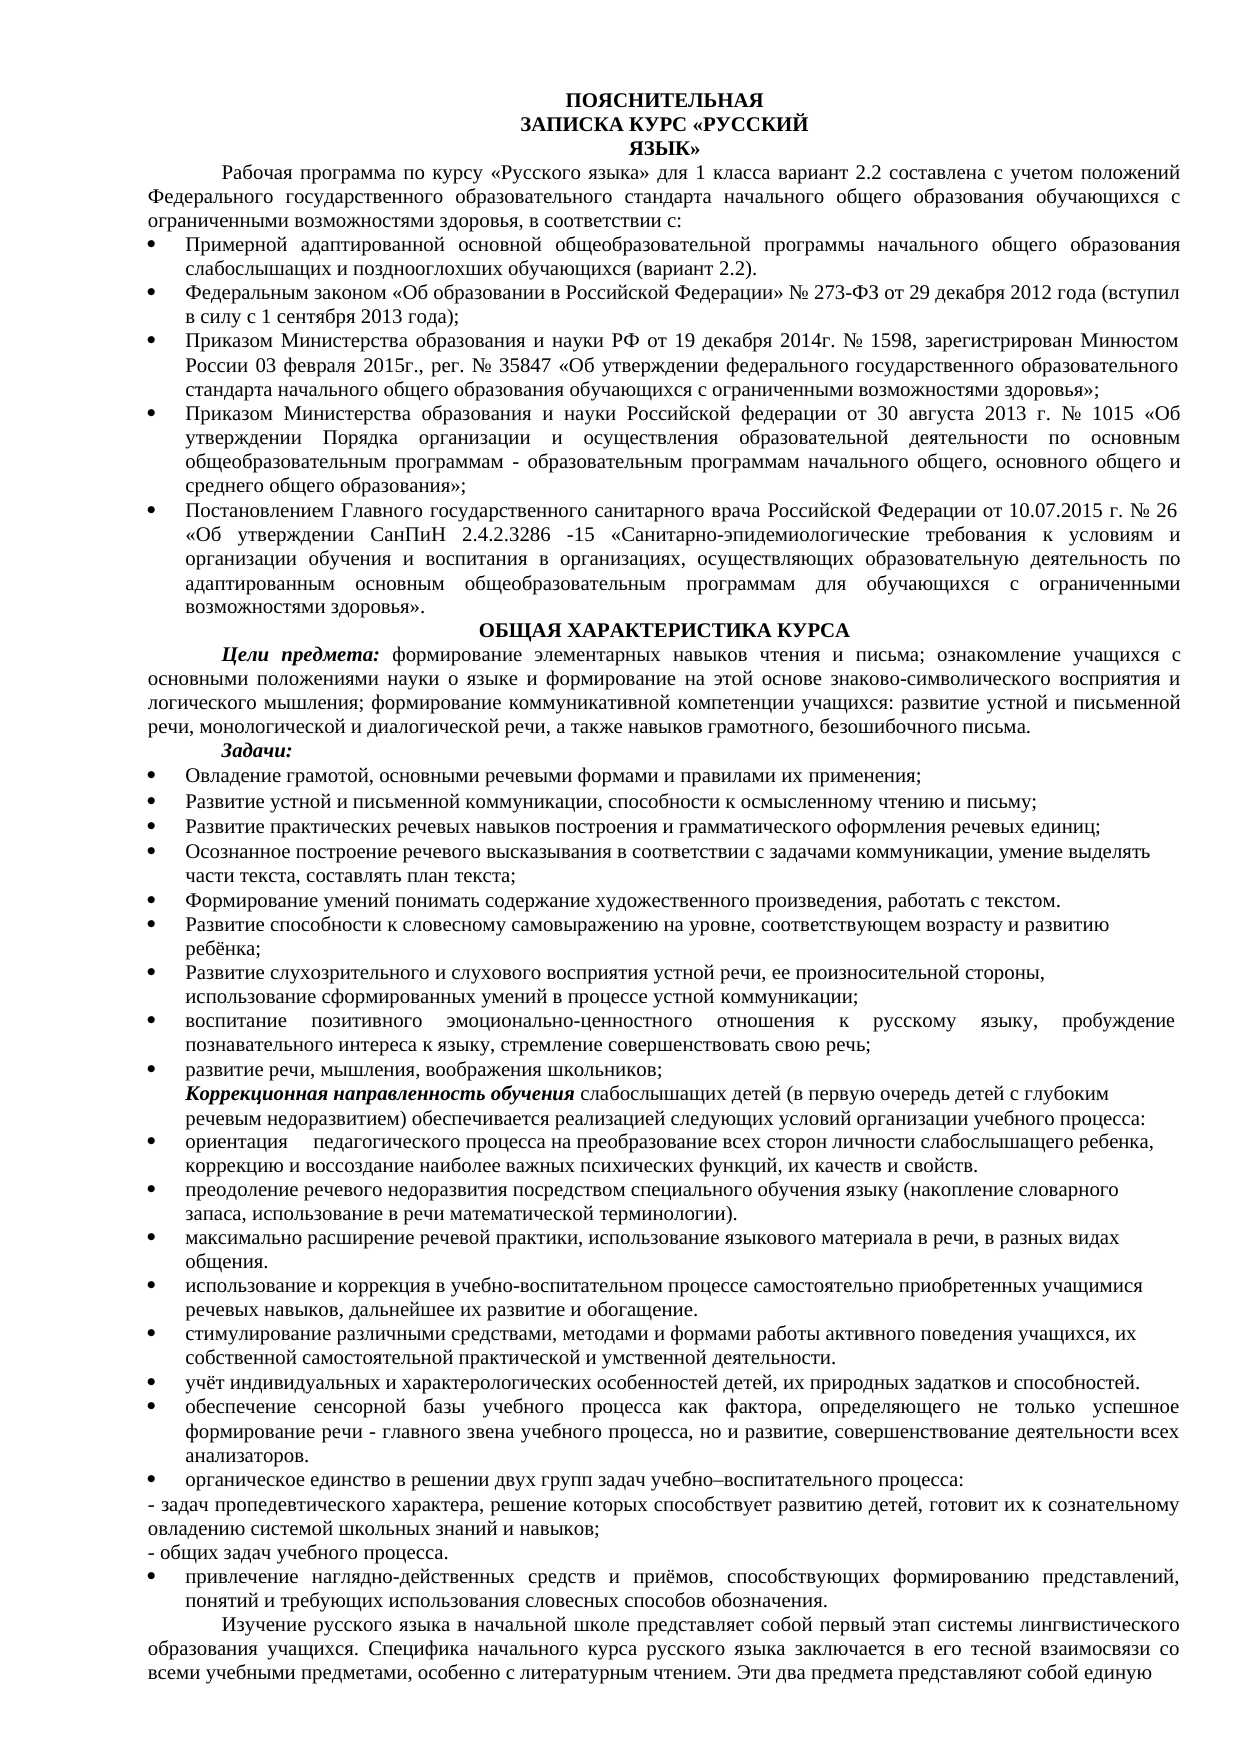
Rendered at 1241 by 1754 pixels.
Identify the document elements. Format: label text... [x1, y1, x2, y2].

list общих задач учебного процесса. [148, 1540, 1205, 1564]
list воспитание позитивного эмоционально-ценностного отношения к русскому языку, пробуждение познавательного интереса к языку, стремление совершенствовать свою речь; [148, 1008, 1181, 1056]
list Осознанное построение речевого высказывания в соответствии с задачами коммуникации, умение выделять части текста, составлять план текста; [148, 839, 1180, 887]
list Постановлением Главного государственного санитарного врача Российской Федерации от 10.07.2015 г. № 26 [148, 497, 1205, 522]
list использование и коррекция в учебно-воспитательном процессе самостоятельно приобретенных учащимися речевых навыков, дальнейшее их развитие и обогащение. [148, 1273, 1181, 1321]
list Приказом Министерства образования и науки РФ от 19 декабря 2014г. № 1598, зарегистрирован Минюстом России 03 февраля 2015г., рег. № 35847 «Об утверждении федерального государственного образовательного стандарта начального общего образования обучающихся с ограниченными возможностями здоровья»; [148, 328, 1180, 401]
text Изучение русского языка в начальной школе представляет собой первый этап системы лингвистического образования учащихся. Специфика начального курса русского языка заключается в его тесной взаимосвязи со всеми учебными предметами, особенно с литературным чтением. Эти два предмета представляют собой единую [148, 1612, 1181, 1684]
list привлечение наглядно-действенных средств и приёмов, способствующих формированию представлений, понятий и требующих использования словесных способов обозначения. [148, 1564, 1181, 1612]
subtitle Задачи: [221, 739, 1205, 762]
list обеспечение сенсорной базы учебного процесса как фактора, определяющего не только успешное формирование речи - главного звена учебного процесса, но и развитие, совершенствование деятельности всех анализаторов. [148, 1394, 1181, 1467]
list Овладение грамотой, основными речевыми формами и правилами их применения; [148, 762, 1205, 788]
text «Об утверждении СанПиН 2.4.2.3286 -15 «Санитарно-эпидемиологические требования к условиям и организации обучения и воспитания в организациях, осуществляющих образовательную деятельность по адаптированным основным общеобразовательным программам для обучающихся с ограниченными возможностями здоровья». [185, 522, 1181, 618]
list Приказом Министерства образования и науки Российской федерации от 30 августа 2013 г. № 1015 «Об утверждении Порядка организации и осуществления образовательной деятельности по основным общеобразовательным программам - образовательным программам начального общего, основного общего и среднего общего образования»; [148, 401, 1181, 497]
list Примерной адаптированной основной общеобразовательной программы начального общего образования слабослышащих и позднооглохших обучающихся (вариант 2.2). [148, 232, 1181, 280]
text Цели предмета: формирование элементарных навыков чтения и письма; ознакомление учащихся с основными положениями науки о языке и формирование на этой основе знаково-символического восприятия и логического мышления; формирование коммуникативной компетенции учащихся: развитие устной и письменной речи, монологической и диалогической речи, а также навыков грамотного, безошибочного письма. [148, 642, 1182, 738]
text Коррекционная направленность обучения слабослышащих детей (в первую очередь детей с глубоким речевым недоразвитием) обеспечивается реализацией следующих условий организации учебного процесса: [185, 1081, 1183, 1129]
text Рабочая программа по курсу «Русского языка» для 1 класса вариант 2.2 составлена с учетом положений Федерального государственного образовательного стандарта начального общего образования обучающихся с ограниченными возможностями здоровья, в соответствии с: [148, 160, 1181, 232]
list Развитие слухозрительного и слухового восприятия устной речи, ее произносительной стороны, использование сформированных умений в процессе устной коммуникации; [148, 960, 1180, 1008]
list Развитие способности к словесному самовыражению на уровне, соответствующем возрасту и развитию ребёнка; [148, 912, 1181, 960]
list Развитие практических речевых навыков построения и грамматического оформления речевых единиц; [148, 813, 1205, 839]
list Формирование умений понимать содержание художественного произведения, работать с текстом. [148, 887, 1205, 912]
subtitle ОБЩАЯ ХАРАКТЕРИСТИКА КУРСА [305, 618, 1024, 642]
list Развитие устной и письменной коммуникации, способности к осмысленному чтению и письму; [148, 788, 1205, 813]
list ориентация педагогического процесса на преобразование всех сторон личности слабослышащего ребенка, коррекцию и воссоздание наиболее важных психических функций, их качеств и свойств. [148, 1130, 1181, 1177]
list органическое единство в решении двух групп задач учебно–воспитательного процесса: [148, 1467, 1205, 1492]
list учёт индивидуальных и характерологических особенностей детей, их природных задатков и способностей. [148, 1369, 1205, 1394]
list максимально расширение речевой практики, использование языкового материала в речи, в разных видах общения. [148, 1225, 1181, 1273]
list задач пропедевтического характера, решение которых способствует развитию детей, готовит их к сознательному овладению системой школьных знаний и навыков; [148, 1492, 1181, 1540]
list стимулирование различными средствами, методами и формами работы активного поведения учащихся, их собственной самостоятельной практической и умственной деятельности. [148, 1321, 1181, 1369]
subtitle ПОЯСНИТЕЛЬНАЯ ЗАПИСКА КУРС «РУССКИЙ ЯЗЫК» [511, 88, 818, 160]
list Федеральным законом «Об образовании в Российской Федерации» № 273-ФЗ от 29 декабря 2012 года (вступил в силу с 1 сентября 2013 года); [148, 280, 1181, 328]
list развитие речи, мышления, воображения школьников; [148, 1056, 1205, 1081]
list преодоление речевого недоразвития посредством специального обучения языку (накопление словарного запаса, использование в речи математической терминологии). [148, 1177, 1180, 1225]
